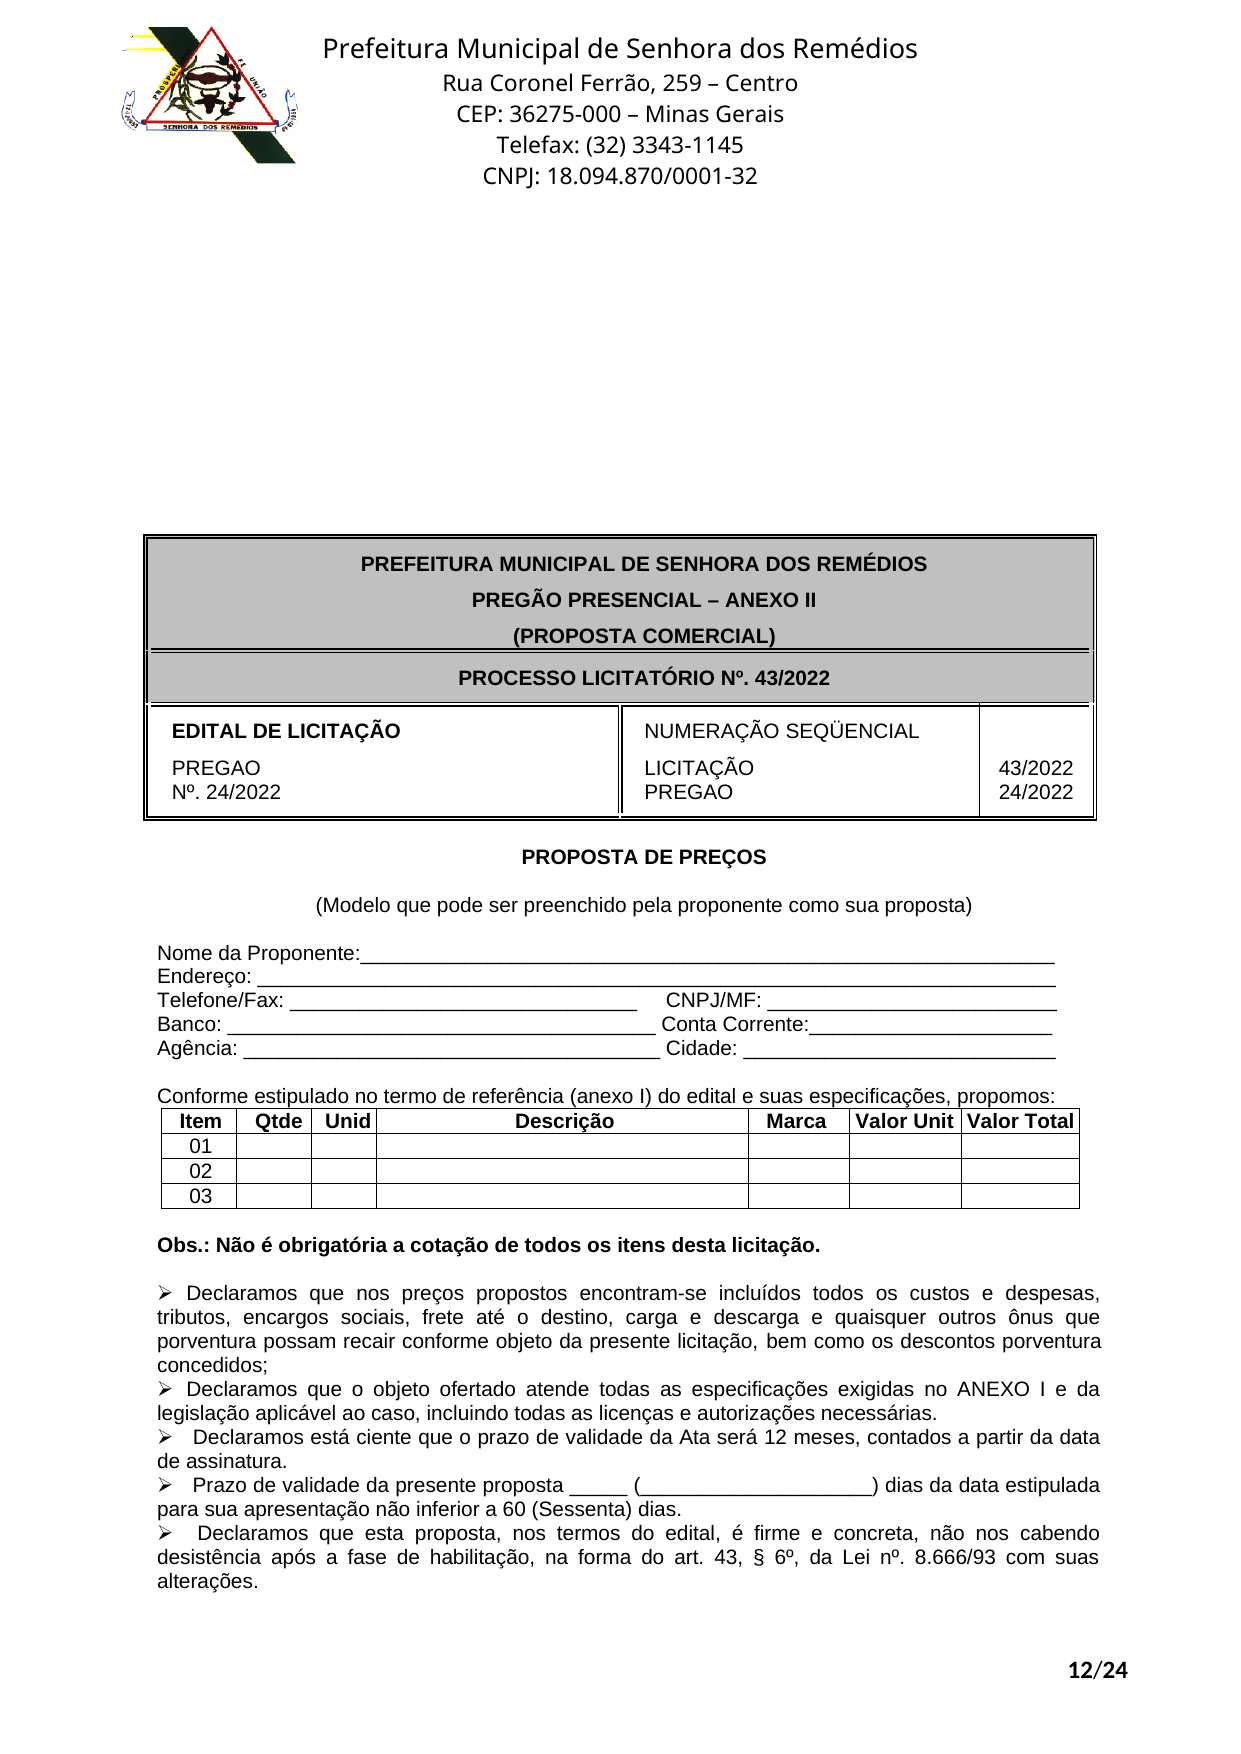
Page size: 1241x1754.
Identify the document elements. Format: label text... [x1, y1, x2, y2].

table_cell LICITAÇÃO [623, 743, 979, 779]
table_cell [377, 1159, 748, 1183]
table_header Unid [312, 1109, 376, 1133]
table_cell [850, 1134, 961, 1158]
table_cell [237, 1184, 311, 1208]
text Endereço: _____________________________________________________________________ [157, 964, 1131, 988]
table_header Descrição [377, 1109, 748, 1133]
table_cell [312, 1159, 376, 1183]
table_cell [377, 1134, 748, 1158]
table_cell [962, 1184, 1079, 1208]
table_cell [962, 1159, 1079, 1183]
table_cell [237, 1159, 311, 1183]
table_cell [749, 1134, 849, 1158]
table_header Valor Unit [850, 1109, 961, 1133]
text Agência: ____________________________________ Cidade: ___________________________ [157, 1036, 1131, 1060]
text Banco: _____________________________________ Conta Corrente:_____________________ [157, 1012, 1131, 1036]
table_cell [980, 702, 1095, 743]
table_header Valor Total [962, 1109, 1079, 1133]
table_cell PREGÃO PRESENCIAL – ANEXO II (PROPOSTA COMERCIAL) [148, 575, 1093, 648]
table_cell 43/2022 [980, 743, 1093, 779]
table_cell [962, 1134, 1079, 1158]
list Declaramos que nos preços propostos encontram-se incluídos todos os custos e despesas, tributos, encargos sociais, frete até o destino, carga e descarga e quaisquer outros ônus que porventura possam recair conforme objeto da presente licitação, bem como os descontos porventura concedidos; [157, 1281, 1102, 1377]
list Declaramos está ciente que o prazo de validade da Ata será 12 meses, contados a partir da data de assinatura. [157, 1425, 1102, 1473]
table_cell [377, 1184, 748, 1208]
table_cell 01 [162, 1134, 236, 1158]
table_cell [850, 1184, 961, 1208]
table_cell [850, 1159, 961, 1183]
table_cell 03 [162, 1184, 236, 1208]
text Nome da Proponente:____________________________________________________________ [157, 940, 1131, 964]
table_cell EDITAL DE LICITAÇÃO [145, 702, 620, 743]
list Declaramos que o objeto ofertado atende todas as especificações exigidas no ANEXO I e da legislação aplicável ao caso, incluindo todas as licenças e autorizações necessárias. [157, 1377, 1102, 1425]
text PROPOSTA DE PREÇOS [157, 844, 1131, 868]
list Prazo de validade da presente proposta _____ (____________________) dias da data estipulada para sua apresentação não inferior a 60 (Sessenta) dias. [157, 1473, 1102, 1521]
table_cell [749, 1184, 849, 1208]
table_cell Nº. 24/2022 [148, 780, 620, 816]
table_cell [312, 1134, 376, 1158]
table_header Item [162, 1109, 236, 1133]
table_header PREFEITURA MUNICIPAL DE SENHORA DOS REMÉDIOS [148, 539, 1093, 575]
text Obs.: Não é obrigatória a cotação de todos os itens desta licitação. [157, 1233, 1102, 1257]
table_header Qtde [237, 1109, 311, 1133]
table_cell [312, 1184, 376, 1208]
table_cell PREGAO [620, 780, 979, 816]
text (Modelo que pode ser preenchido pela proponente como sua proposta) [157, 892, 1131, 916]
table_header Marca [749, 1109, 849, 1133]
text Telefone/Fax: ______________________________ CNPJ/MF: _________________________ [157, 988, 1131, 1012]
table_cell 02 [162, 1159, 236, 1183]
table_cell 24/2022 [980, 780, 1093, 816]
table_cell [237, 1134, 311, 1158]
text Conforme estipulado no termo de referência (anexo I) do edital e suas especificações, propomos: [157, 1084, 1131, 1108]
list Declaramos que esta proposta, nos termos do edital, é firme e concreta, não nos cabendo desistência após a fase de habilitação, na forma do art. 43, § 6º, da Lei nº. 8.666/93 com suas alterações. [157, 1521, 1102, 1593]
table_cell PREGAO [148, 743, 618, 779]
table_cell [749, 1159, 849, 1183]
table_cell PROCESSO LICITATÓRIO Nº. 43/2022 [145, 648, 1095, 702]
table_cell NUMERAÇÃO SEQÜENCIAL [623, 707, 979, 743]
